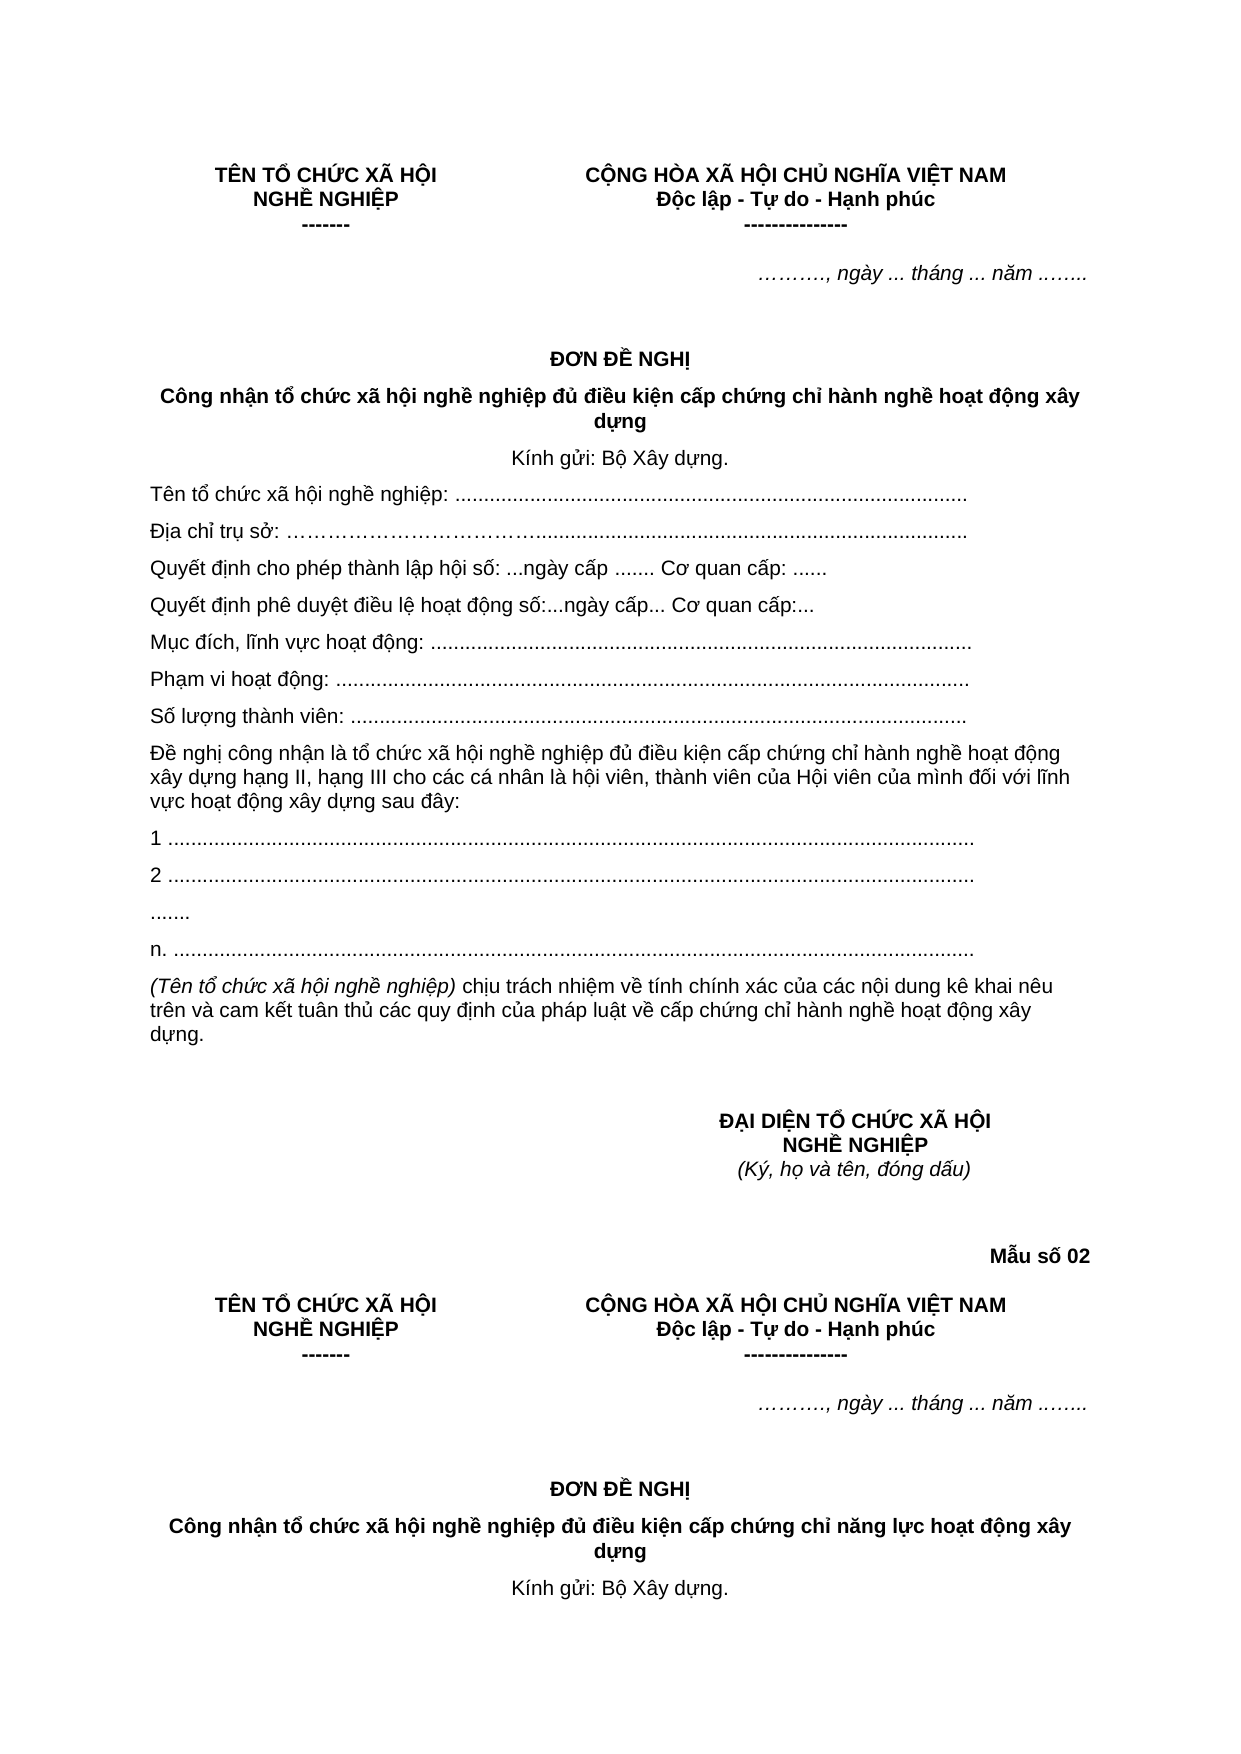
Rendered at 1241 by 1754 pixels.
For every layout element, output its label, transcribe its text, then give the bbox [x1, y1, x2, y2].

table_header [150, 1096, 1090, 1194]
text 2 ............................................................................................................................................ [150, 862, 1090, 887]
text 1 ............................................................................................................................................ [150, 826, 1090, 850]
text Kính gửi: Bộ Xây dựng. [150, 445, 1090, 469]
text ....... [150, 899, 1090, 924]
text Công nhận tổ chức xã hội nghề nghiệp đủ điều kiện cấp chứng chỉ hành nghề hoạt động xây dựng [150, 384, 1090, 432]
text Mẫu số 02 [150, 1243, 1090, 1267]
text Quyết định cho phép thành lập hội số: ...ngày cấp ....... Cơ quan cấp: ...... [150, 556, 1090, 580]
text n. ........................................................................................................................................... [150, 936, 1090, 961]
text (Tên tổ chức xã hội nghề nghiệp) chịu trách nhiệm về tính chính xác của các nội dung kê khai nêu trên và cam kết tuân thủ các quy định của pháp luật về cấp chứng chỉ hành nghề hoạt động xây dựng. [150, 973, 1090, 1046]
text Công nhận tổ chức xã hội nghề nghiệp đủ điều kiện cấp chứng chỉ năng lực hoạt động xây dựng [150, 1514, 1090, 1562]
text Mục đích, lĩnh vực hoạt động: .............................................................................................. [150, 629, 1090, 654]
text Kính gửi: Bộ Xây dựng. [150, 1575, 1090, 1599]
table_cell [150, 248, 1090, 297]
text Phạm vi hoạt động: .............................................................................................................. [150, 666, 1090, 691]
text Quyết định phê duyệt điều lệ hoạt động số:...ngày cấp... Cơ quan cấp:... [150, 592, 1090, 617]
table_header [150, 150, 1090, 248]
text ĐƠN ĐỀ NGHỊ [150, 1477, 1090, 1501]
text Số lượng thành viên: ........................................................................................................... [150, 703, 1090, 727]
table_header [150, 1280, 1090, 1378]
text Tên tổ chức xã hội nghề nghiệp: ......................................................................................... [150, 482, 1090, 506]
text Đề nghị công nhận là tổ chức xã hội nghề nghiệp đủ điều kiện cấp chứng chỉ hành nghề hoạt động xây dựng hạng II, hạng III cho các cá nhân là hội viên, thành viên của Hội viên của mình đối với lĩnh vực hoạt động xây dựng sau đây: [150, 740, 1090, 813]
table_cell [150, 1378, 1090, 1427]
text ĐƠN ĐỀ NGHỊ [150, 347, 1090, 371]
text Địa chỉ trụ sở: ………………………………........................................................................... [150, 519, 1090, 543]
